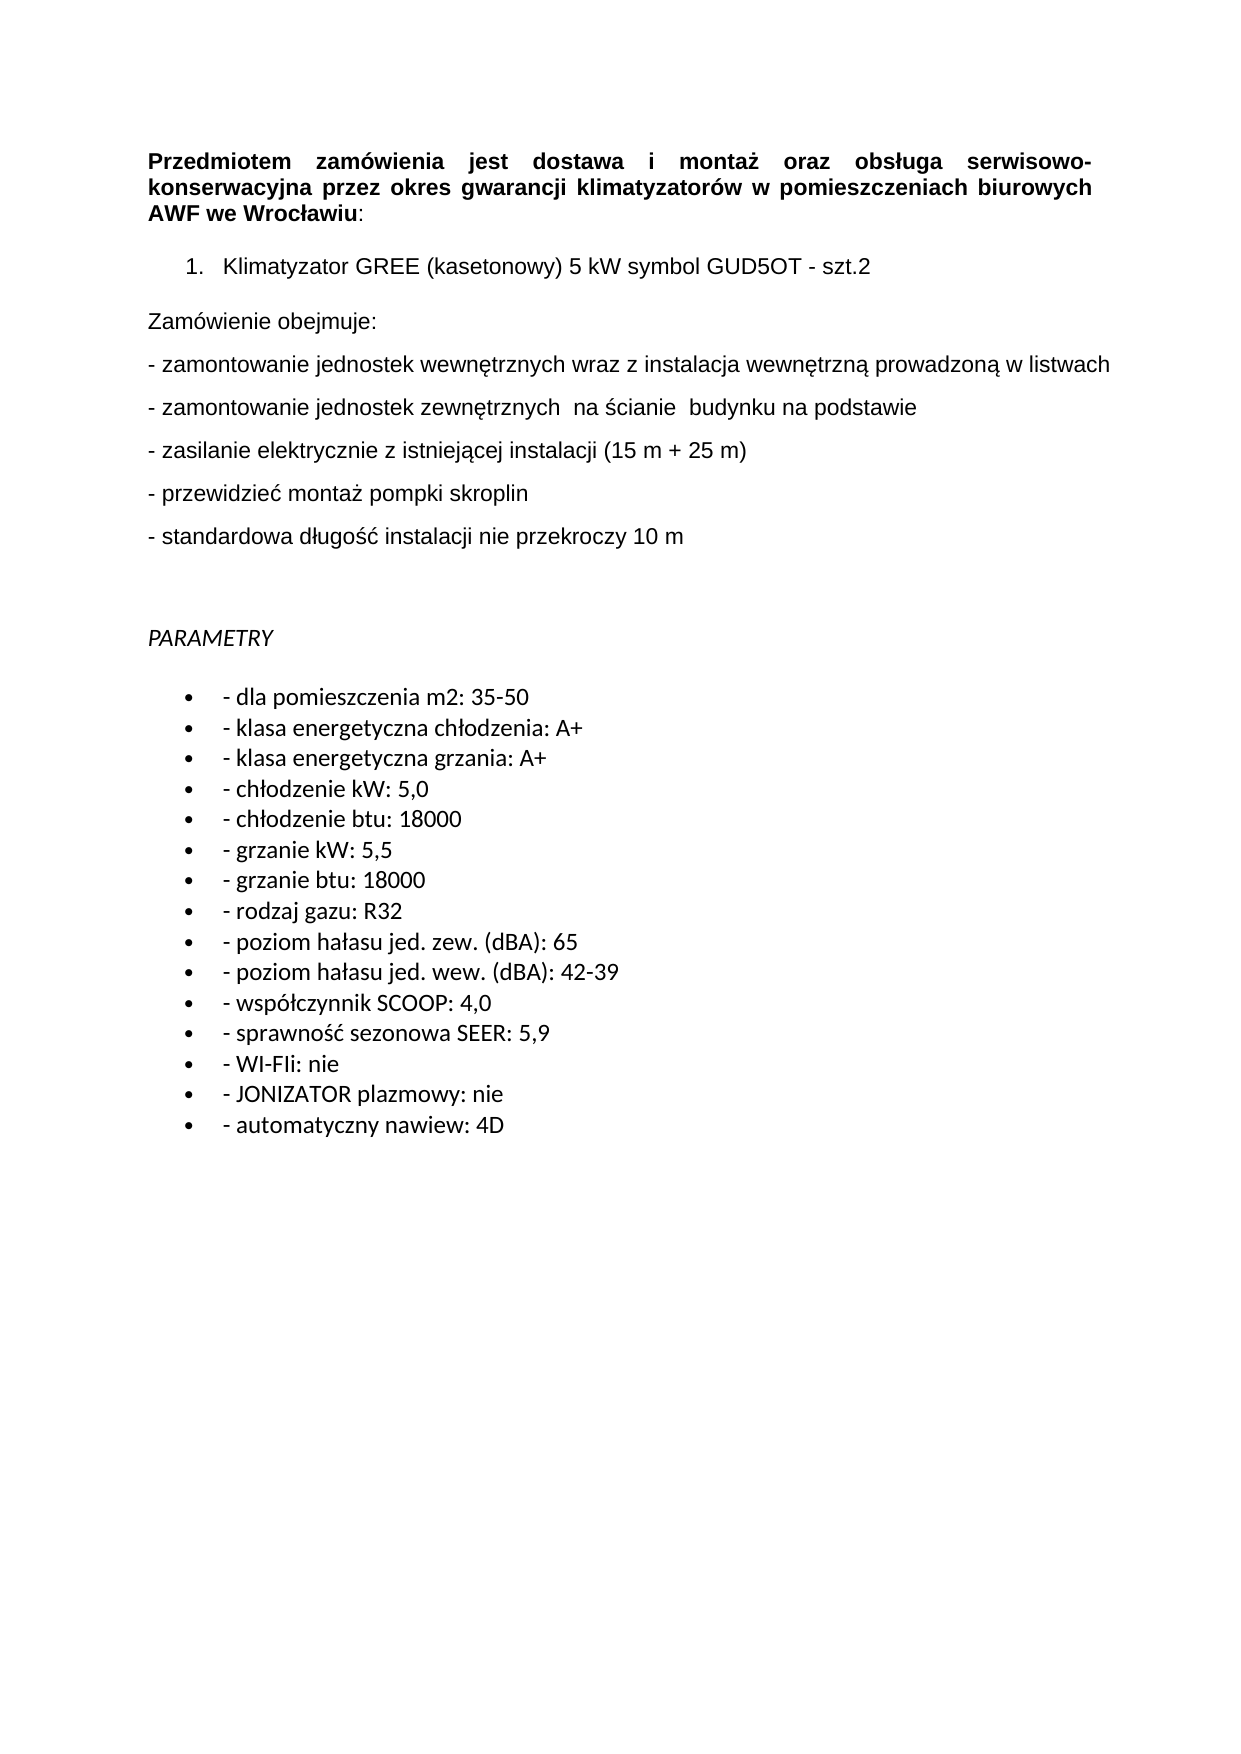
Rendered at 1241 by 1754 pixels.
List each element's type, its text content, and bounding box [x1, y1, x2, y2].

list - klasa energetyczna chłodzenia: A+ [185, 712, 1093, 742]
list - poziom hałasu jed. wew. (dBA): 42-39 [185, 956, 1093, 987]
list - grzanie btu: 18000 [185, 864, 1093, 895]
text Przedmiotem zamówienia jest dostawa i montaż oraz obsługa serwisowo-konserwacyjna przez okres gwarancji klimatyzatorów w pomieszczeniach biurowych AWF we Wrocławiu: [148, 148, 1093, 227]
list - klasa energetyczna grzania: A+ [185, 742, 1093, 773]
list - JONIZATOR plazmowy: nie [185, 1078, 1093, 1109]
text - zamontowanie jednostek zewnętrznych na ścianie budynku na podstawie [148, 394, 1118, 421]
list Klimatyzator GREE (kasetonowy) 5 kW symbol GUD5OT - szt.2 [185, 253, 1093, 279]
list - WI-FIi: nie [185, 1048, 1093, 1078]
text - przewidzieć montaż pompki skroplin [148, 480, 1118, 507]
list - dla pomieszczenia m2: 35-50 [185, 681, 1093, 712]
list - chłodzenie btu: 18000 [185, 803, 1093, 834]
list - grzanie kW: 5,5 [185, 834, 1093, 864]
list - rodzaj gazu: R32 [185, 895, 1093, 926]
text PARAMETRY [148, 622, 1093, 652]
text - standardowa długość instalacji nie przekroczy 10 m [148, 523, 1118, 549]
text - zamontowanie jednostek wewnętrznych wraz z instalacja wewnętrzną prowadzoną w listwach [148, 351, 1118, 377]
list - poziom hałasu jed. zew. (dBA): 65 [185, 926, 1093, 956]
list - chłodzenie kW: 5,0 [185, 773, 1093, 803]
list - automatyczny nawiew: 4D [185, 1109, 1093, 1139]
list - współczynnik SCOOP: 4,0 [185, 987, 1093, 1017]
text Zamówienie obejmuje: [148, 308, 1118, 334]
list - sprawność sezonowa SEER: 5,9 [185, 1017, 1093, 1048]
text - zasilanie elektrycznie z istniejącej instalacji (15 m + 25 m) [148, 437, 1118, 463]
